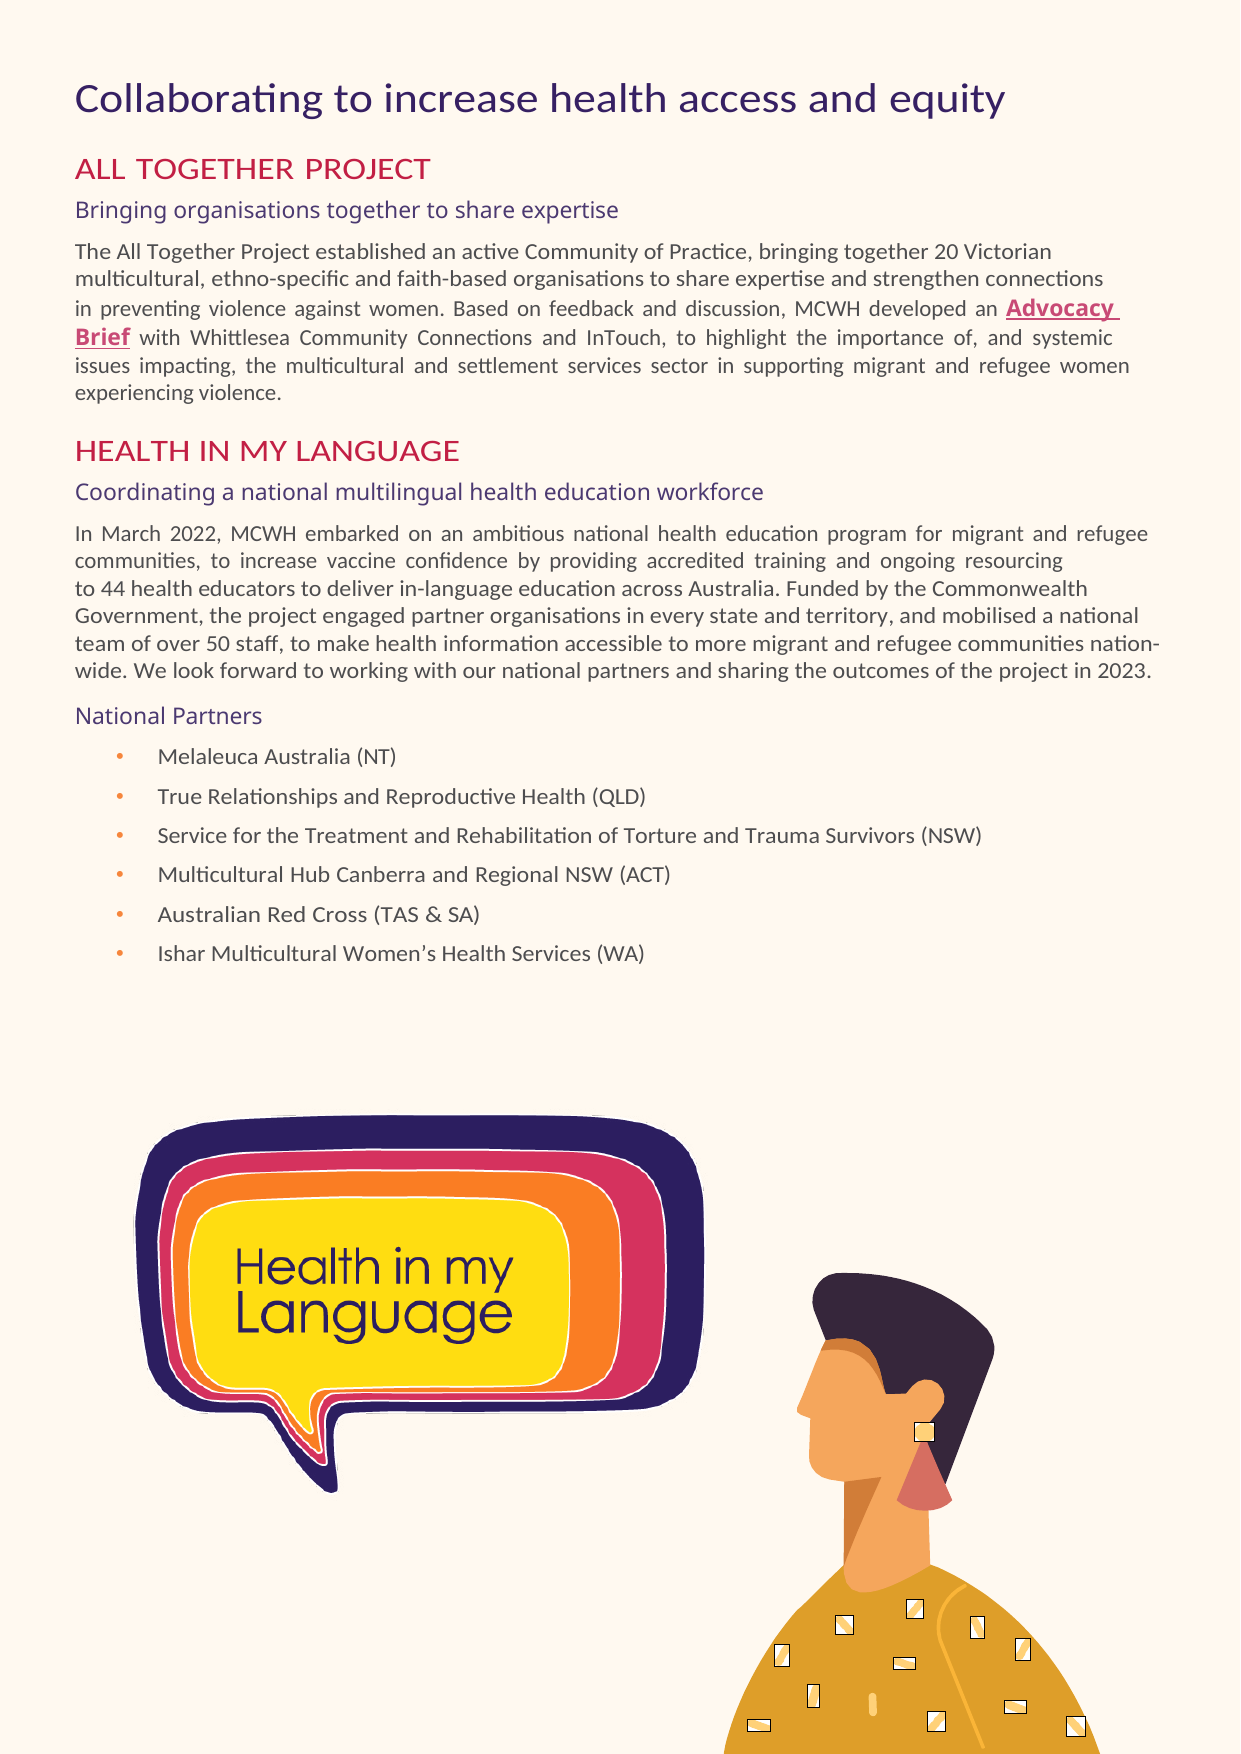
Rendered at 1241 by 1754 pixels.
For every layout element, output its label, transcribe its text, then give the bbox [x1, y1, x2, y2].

picture [775, 1645, 789, 1666]
picture [1005, 1701, 1026, 1713]
picture [91, 1059, 753, 1527]
picture [894, 1658, 915, 1669]
picture [907, 1600, 923, 1618]
picture [1016, 1639, 1030, 1660]
list Australian Red Cross (TAS & SA) [116, 900, 1201, 928]
text National Partners [74, 700, 1201, 731]
list True Relationships and Reproductive Health (QLD) [116, 782, 1201, 810]
picture [915, 1423, 934, 1441]
text In March 2022, MCWH embarked on an ambitious national health education program for migrant and refugee communities, to increase vaccine confidence by providing accredited training and ongoing resourcing [74, 519, 1201, 574]
list Melaleuca Australia (NT) [116, 742, 1201, 771]
text to 44 health educators to deliver in-language education across Australia. Funded by the Commonwealth Government, the project engaged partner organisations in every state and territory, and mobilised a national team of over 50 staff, to make health information accessible to more migrant and refugee communities nation- wide. We look forward to working with our national partners and sharing the outcomes of the project in 2023. [74, 574, 1164, 684]
subtitle ALL TOGETHER PROJECT [74, 149, 1201, 187]
list Multicultural Hub Canberra and Regional NSW (ACT) [116, 861, 1201, 888]
picture [808, 1685, 819, 1707]
text Coordinating a national multilingual health education workforce [74, 476, 1201, 507]
subtitle HEALTH IN MY LANGUAGE [74, 431, 1201, 469]
picture [748, 1720, 770, 1731]
text The All Together Project established an active Community of Practice, bringing together 20 Victorian multicultural, ethno-specific and faith-based organisations to share expertise and strengthen connections [74, 238, 1164, 292]
picture [971, 1617, 984, 1638]
picture [1067, 1717, 1085, 1736]
picture [836, 1616, 853, 1634]
picture [928, 1712, 945, 1731]
subtitle Collaborating to increase health access and equity [74, 72, 1201, 123]
list Ishar Multicultural Women’s Health Services (WA) [116, 939, 1201, 967]
text Bringing organisations together to share expertise [74, 194, 1201, 226]
list Service for the Treatment and Rehabilitation of Torture and Trauma Survivors (NSW) [116, 821, 1201, 849]
text in preventing violence against women. Based on feedback and discussion, MCWH developed an Advocacy Brief with Whittlesea Community Connections and InTouch, to highlight the importance of, and systemic issues impacting, the multicultural and settlement services sector in supporting migrant and refugee women experiencing violence. [74, 292, 1141, 406]
